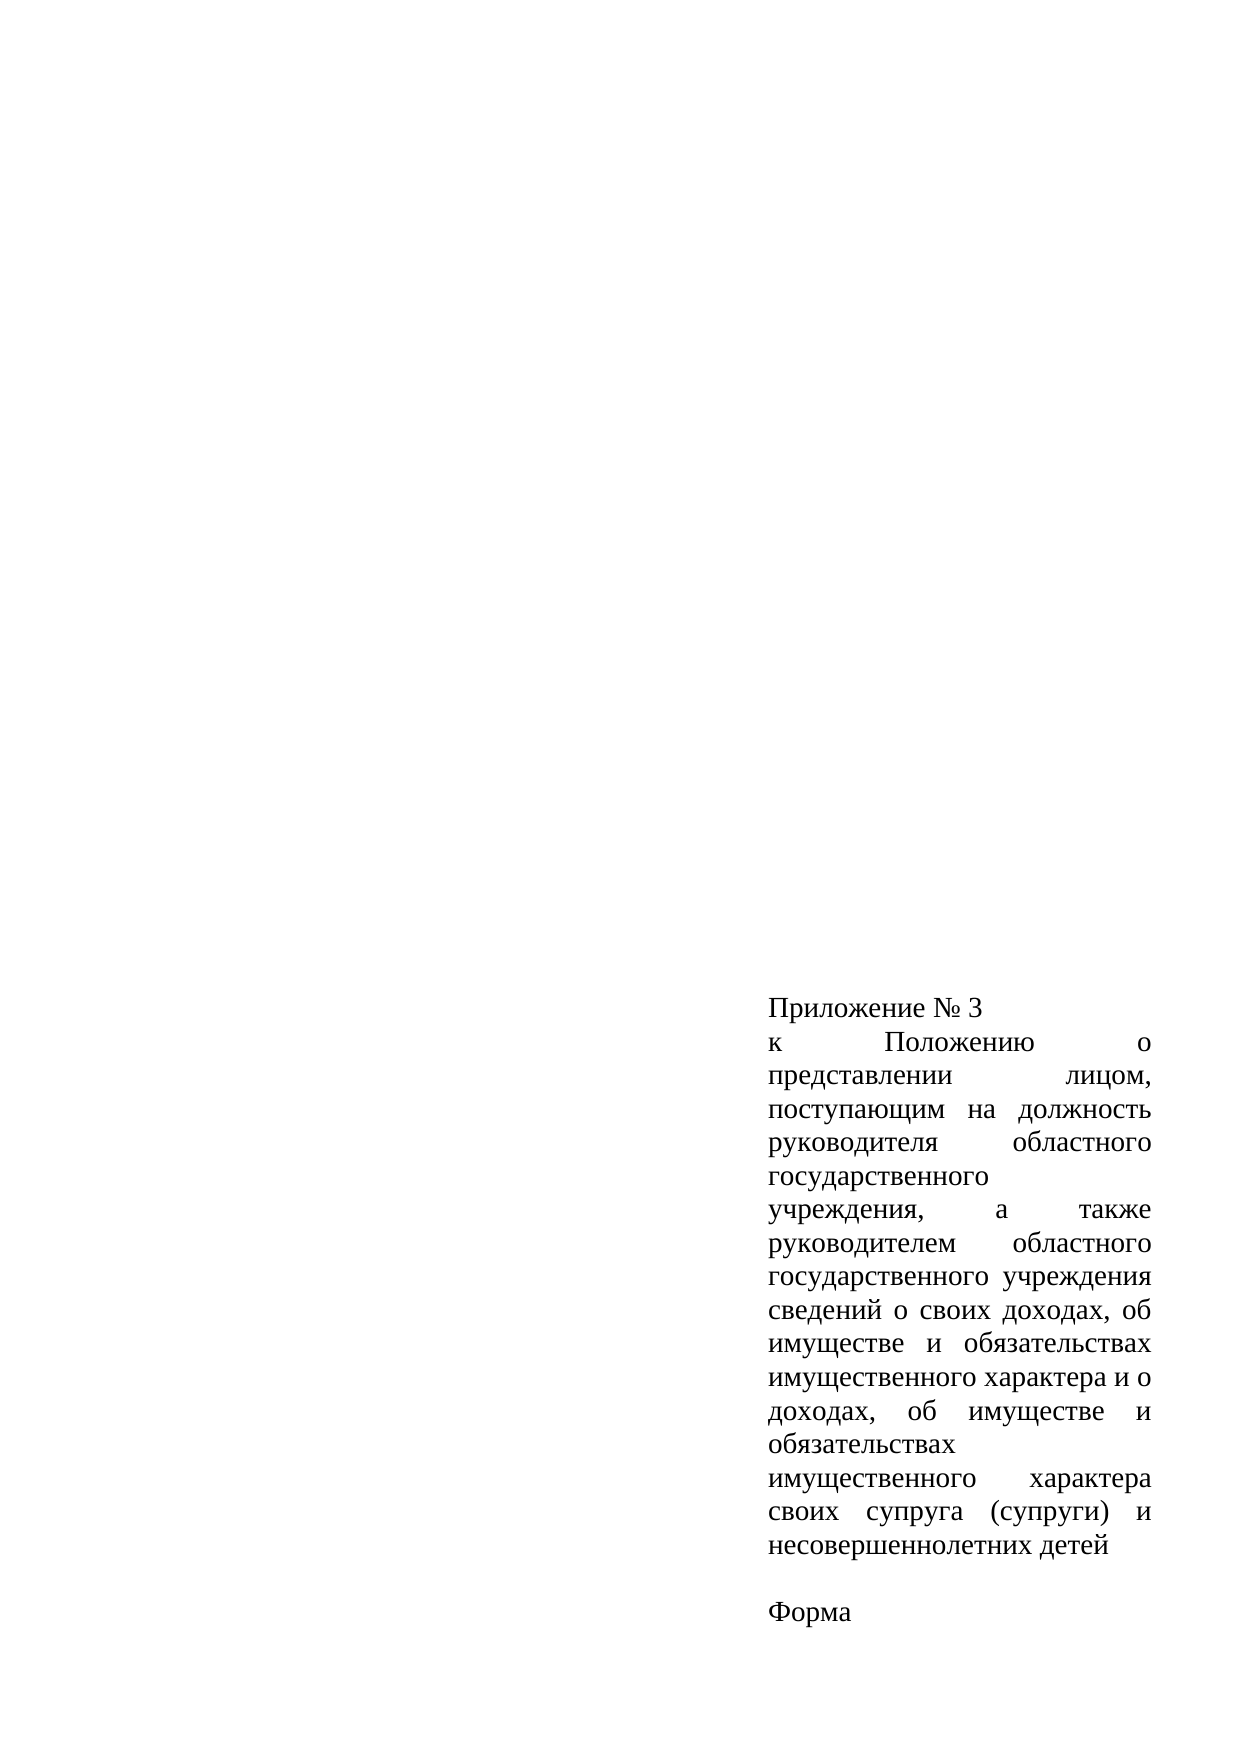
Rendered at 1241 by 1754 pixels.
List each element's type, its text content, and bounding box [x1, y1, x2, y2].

text Приложение № 3 [768, 990, 1152, 1024]
text Форма [768, 1594, 1152, 1627]
text к Положению о представлении лицом, поступающим на должность руководителя областного государственного учреждения, а также руководителем областного государственного учреждения сведений о своих доходах, об имуществе и обязательствах имущественного характера и о доходах, об имуществе и обязательствах имущественного характера своих супруга (супруги) и несовершеннолетних детей [768, 1024, 1152, 1560]
